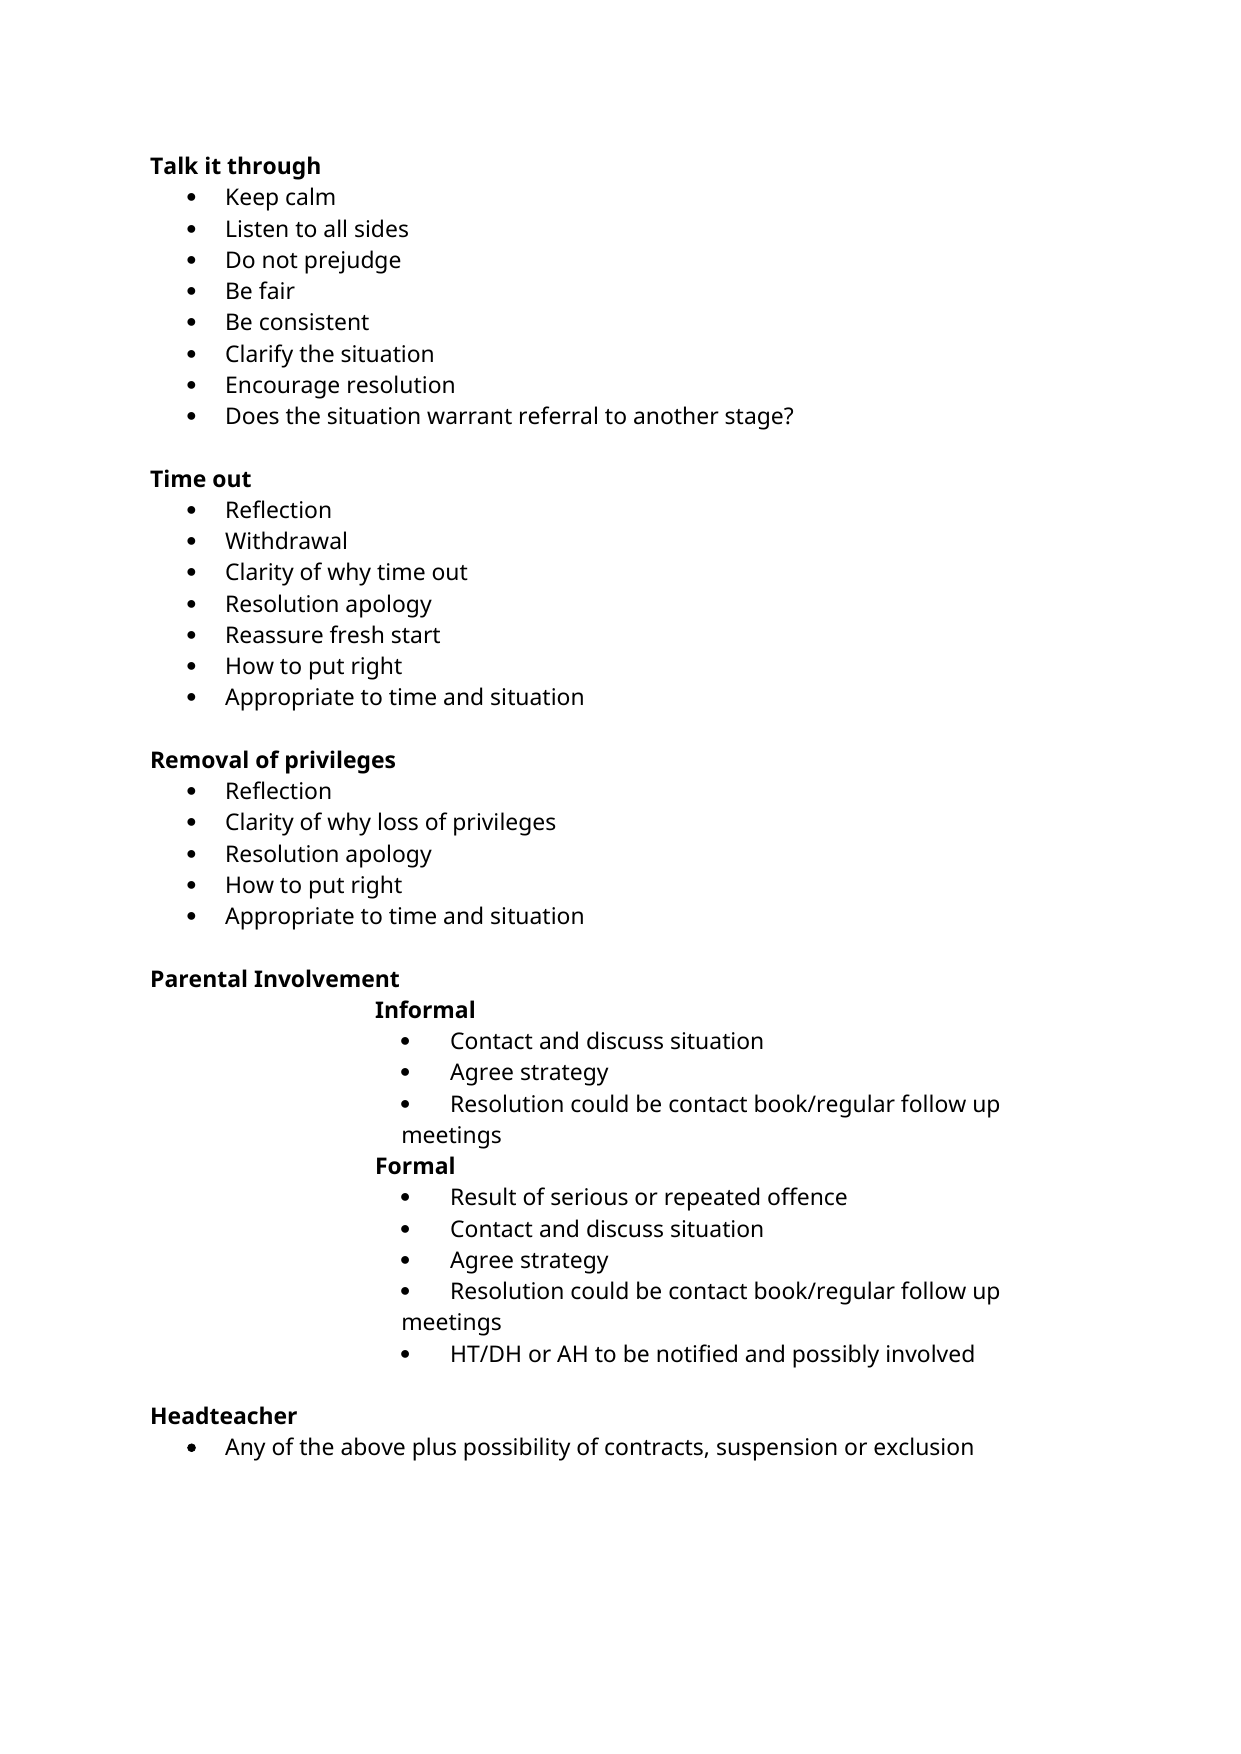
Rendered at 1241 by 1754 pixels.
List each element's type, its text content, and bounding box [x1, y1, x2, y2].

list Listen to all sides [187, 212, 1090, 244]
text Headteacher [150, 1400, 1090, 1431]
list How to put right [187, 869, 1090, 900]
list Encourage resolution [187, 369, 1090, 400]
list Clarity of why time out [187, 556, 1090, 587]
text Formal [300, 1150, 1090, 1181]
list Reflection [187, 775, 1090, 806]
list How to put right [187, 650, 1090, 681]
text Parental Involvement [150, 962, 1090, 994]
text Talk it through [150, 150, 1090, 181]
list Resolution apology [187, 837, 1090, 869]
list Clarity of why loss of privileges [187, 806, 1090, 837]
list Reassure fresh start [187, 619, 1090, 650]
text Informal [300, 994, 1090, 1025]
list Keep calm [187, 181, 1090, 212]
list Withdrawal [187, 525, 1090, 556]
list Clarify the situation [187, 337, 1090, 369]
list Resolution could be contact book/regular follow up meetings [401, 1087, 1090, 1150]
list Appropriate to time and situation [187, 681, 1090, 712]
list Do not prejudge [187, 244, 1090, 275]
list Be fair [187, 275, 1090, 306]
list HT/DH or AH to be notified and possibly involved [401, 1337, 1090, 1369]
list Contact and discuss situation [401, 1212, 1090, 1244]
text Time out [150, 462, 1090, 494]
list Resolution apology [187, 587, 1090, 619]
text Removal of privileges [150, 744, 1090, 775]
list Agree strategy [401, 1056, 1090, 1087]
list Agree strategy [401, 1244, 1090, 1275]
list Resolution could be contact book/regular follow up meetings [401, 1275, 1090, 1337]
list Be consistent [187, 306, 1090, 337]
list Result of serious or repeated offence [401, 1181, 1090, 1212]
list Does the situation warrant referral to another stage? [187, 400, 1090, 431]
list Appropriate to time and situation [187, 900, 1090, 931]
list Any of the above plus possibility of contracts, suspension or exclusion [187, 1431, 1090, 1462]
list Contact and discuss situation [401, 1025, 1090, 1056]
list Reflection [187, 494, 1090, 525]
